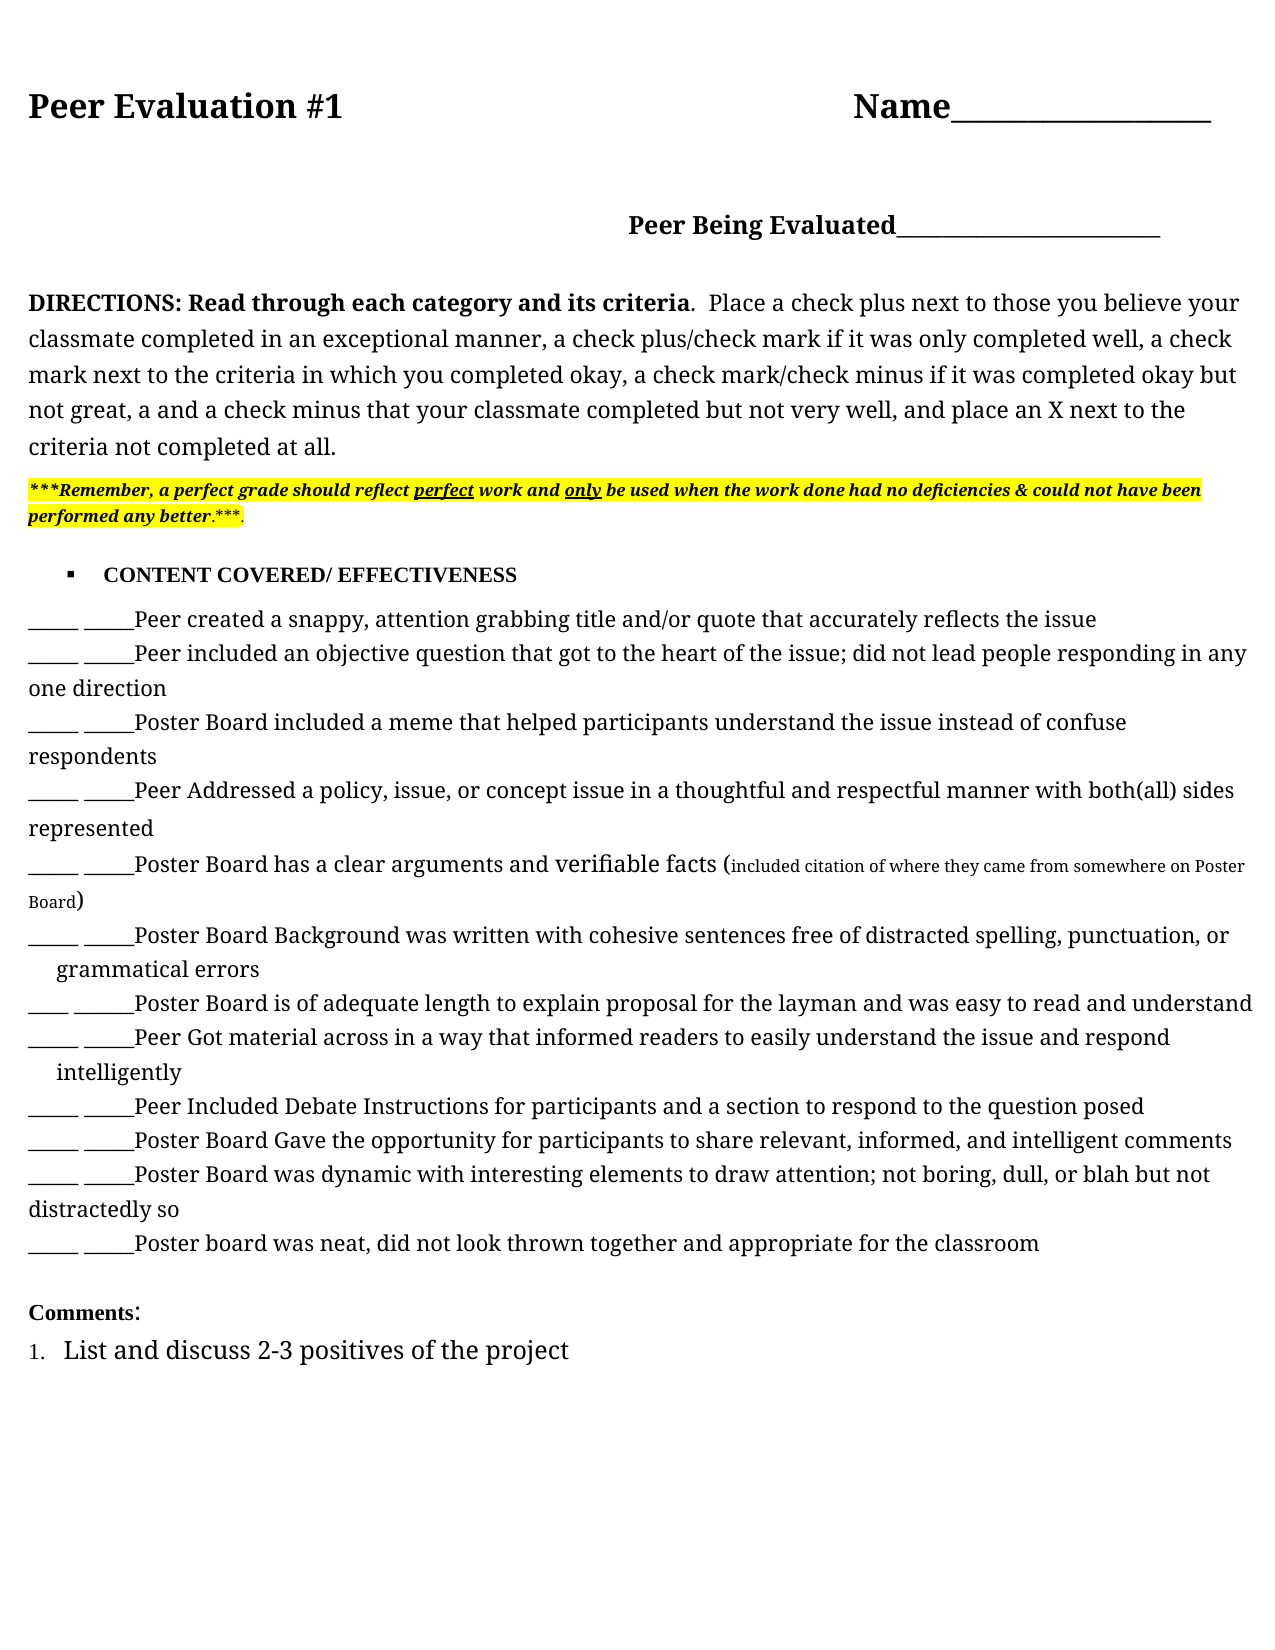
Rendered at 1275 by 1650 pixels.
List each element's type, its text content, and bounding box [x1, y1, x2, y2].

text _____ _____Poster Board Background was written with cohesive sentences free of distracted spelling, punctuation, or grammatical errors [28, 920, 1266, 984]
text ____ ______Poster Board is of adequate length to explain proposal for the layman and was easy to read and understand [28, 988, 1256, 1018]
text _____ _____Peer Included Debate Instructions for participants and a section to respond to the question posed [28, 1091, 1256, 1121]
text Peer Being Evaluated_______________________ [28, 173, 1256, 242]
text _____ _____Poster Board was dynamic with interesting elements to draw attention; not boring, dull, or blah but not distractedly so [28, 1159, 1256, 1223]
text Comments: [28, 1294, 1256, 1328]
text _____ _____Poster board was neat, did not look thrown together and appropriate for the classroom [28, 1228, 1256, 1290]
text DIRECTIONS: Read through each category and its criteria. Place a check plus next to those you believe your classmate completed in an exceptional manner, a check plus/check mark if it was only completed well, a check mark next to the criteria in which you completed okay, a check mark/check minus if it was completed okay but not great, a and a check minus that your classmate completed but not very well, and place an X next to the criteria not completed at all. ***Remember, a perfect grade should reflect perfect work and only be used when the work done had no deficiencies & could not have been performed any better.***. [28, 287, 1256, 527]
list CONTENT COVERED/ EFFECTIVENESS [66, 562, 1256, 588]
text _____ _____Peer created a snappy, attention grabbing title and/or quote that accurately reflects the issue _____ _____Peer included an objective question that got to the heart of the issue; did not lead people responding in any one direction _____ _____Poster Board included a meme that helped participants understand the issue instead of confuse respondents _____ _____Peer Addressed a policy, issue, or concept issue in a thoughtful and respectful manner with both(all) sides represented _____ _____Poster Board has a clear arguments and verifiable facts (included citation of where they came from somewhere on Poster Board) [28, 591, 1256, 915]
text _____ _____Peer Got material across in a way that informed readers to easily understand the issue and respond intelligently [28, 1022, 1256, 1086]
text 1. List and discuss 2-3 positives of the project [28, 1333, 1256, 1367]
text _____ _____Poster Board Gave the opportunity for participants to share relevant, informed, and intelligent comments [28, 1125, 1256, 1155]
text Peer Evaluation #1 Name_________________ [28, 83, 1256, 128]
